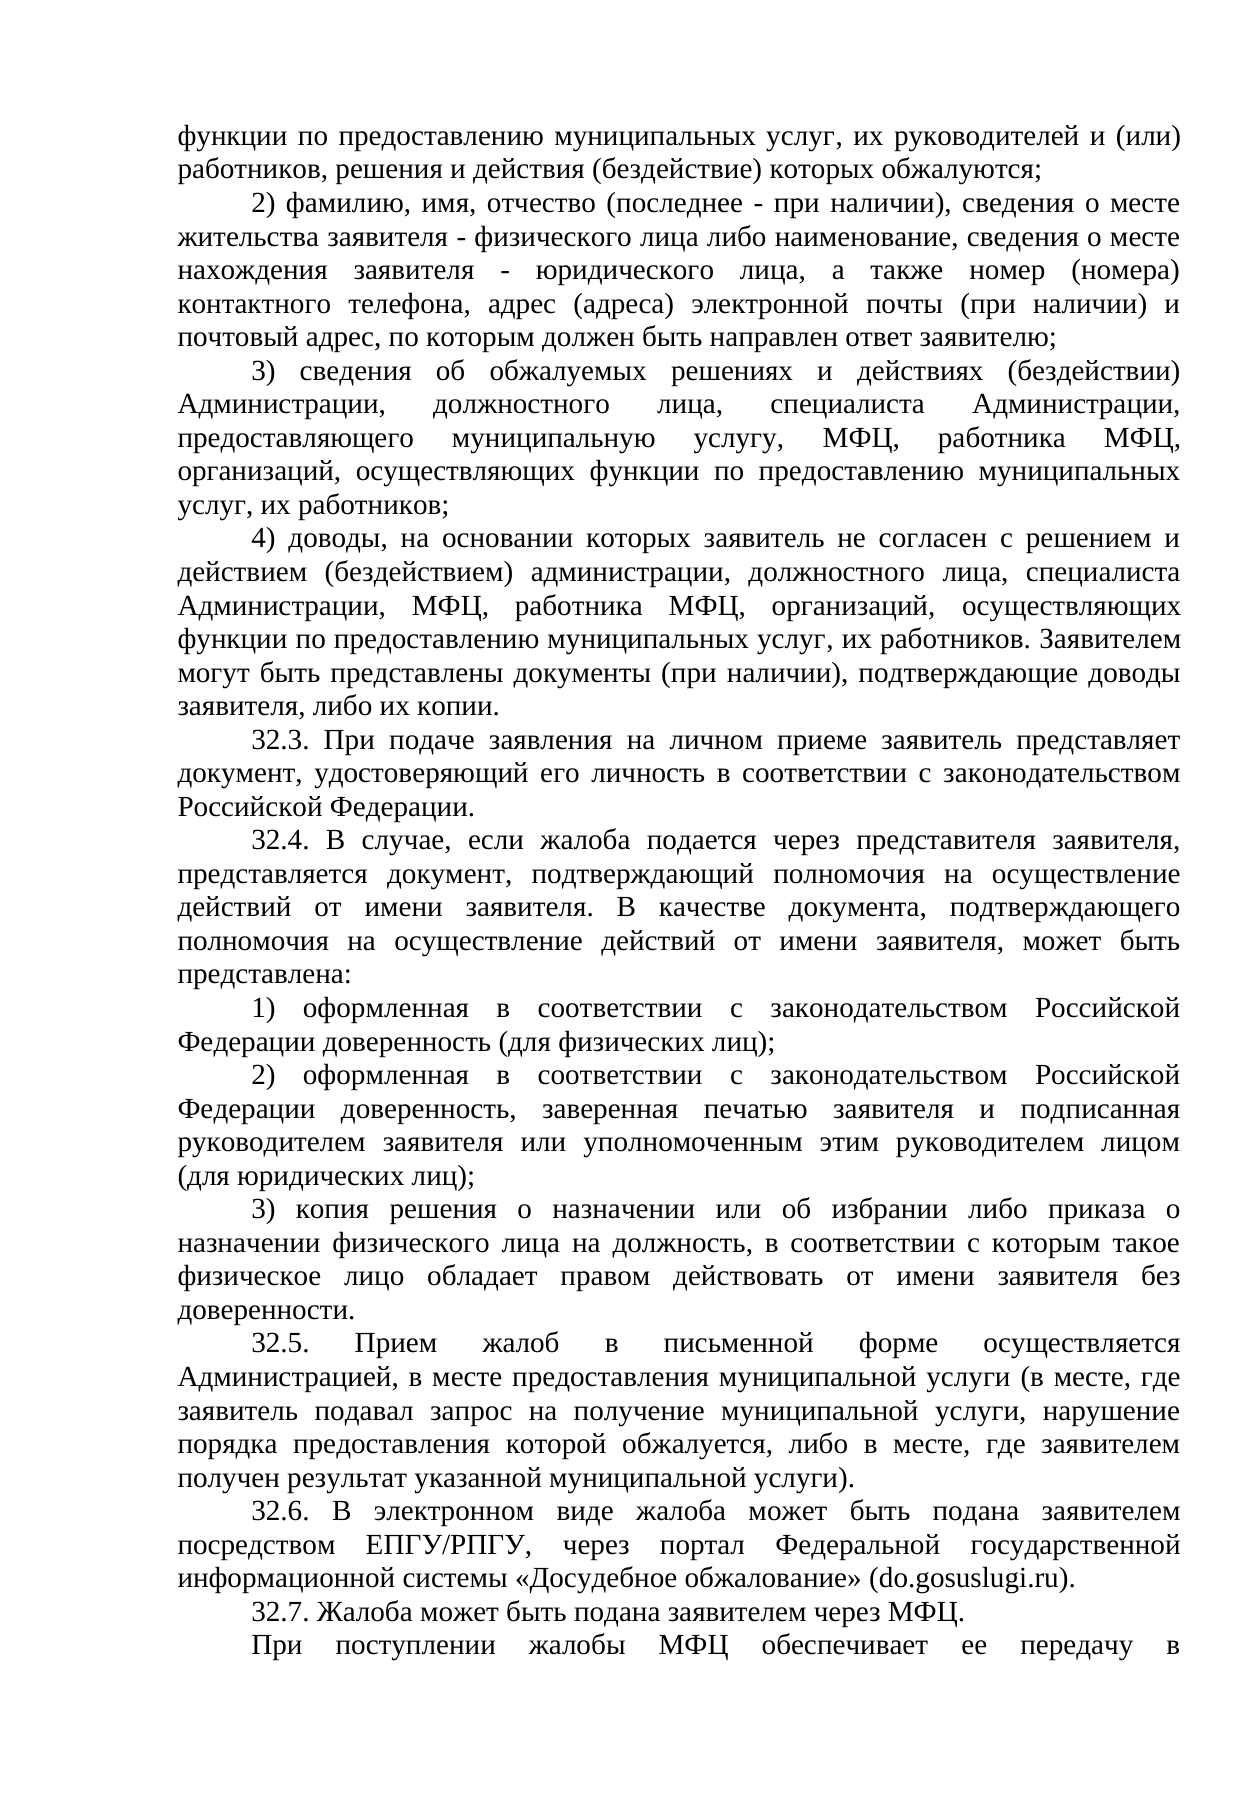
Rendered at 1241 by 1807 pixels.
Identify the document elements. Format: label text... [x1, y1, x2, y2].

text 1) оформленная в соответствии с законодательством Российской Федерации доверенность (для физических лиц); [177, 990, 1181, 1057]
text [177, 1627, 1181, 1661]
text 32.7. Жалоба может быть подана заявителем через МФЦ. [177, 1594, 1181, 1627]
text 32.4. В случае, если жалоба подается через представителя заявителя, представляется документ, подтверждающий полномочия на осуществление действий от имени заявителя. В качестве документа, подтверждающего полномочия на осуществление действий от имени заявителя, может быть представлена: [177, 822, 1181, 990]
text 32.5. Прием жалоб в письменной форме осуществляется Администрацией, в месте предоставления муниципальной услуги (в месте, где заявитель подавал запрос на получение муниципальной услуги, нарушение порядка предоставления которой обжалуется, либо в месте, где заявителем получен результат указанной муниципальной услуги). [177, 1326, 1181, 1493]
text 4) доводы, на основании которых заявитель не согласен с решением и действием (бездействием) администрации, должностного лица, специалиста Администрации, МФЦ, работника МФЦ, организаций, осуществляющих функции по предоставлению муниципальных услуг, их работников. Заявителем могут быть представлены документы (при наличии), подтверждающие доводы заявителя, либо их копии. [177, 521, 1181, 722]
text 2) фамилию, имя, отчество (последнее - при наличии), сведения о месте жительства заявителя - физического лица либо наименование, сведения о месте нахождения заявителя - юридического лица, а также номер (номера) контактного телефона, адрес (адреса) электронной почты (при наличии) и почтовый адрес, по которым должен быть направлен ответ заявителю; [177, 185, 1181, 353]
text 3) копия решения о назначении или об избрании либо приказа о назначении физического лица на должность, в соответствии с которым такое физическое лицо обладает правом действовать от имени заявителя без доверенности. [177, 1191, 1181, 1326]
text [177, 118, 1181, 185]
text 3) сведения об обжалуемых решениях и действиях (бездействии) Администрации, должностного лица, специалиста Администрации, предоставляющего муниципальную услугу, МФЦ, работника МФЦ, организаций, осуществляющих функции по предоставлению муниципальных услуг, их работников; [177, 353, 1181, 521]
text 32.6. В электронном виде жалоба может быть подана заявителем посредством ЕПГУ/РПГУ, через портал Федеральной государственной информационной системы «Досудебное обжалование» (do.gosuslugi.ru). [177, 1493, 1181, 1594]
text 2) оформленная в соответствии с законодательством Российской Федерации доверенность, заверенная печатью заявителя и подписанная руководителем заявителя или уполномоченным этим руководителем лицом (для юридических лиц); [177, 1057, 1181, 1191]
text 32.3. При подаче заявления на личном приеме заявитель представляет документ, удостоверяющий его личность в соответствии с законодательством Российской Федерации. [177, 722, 1181, 822]
